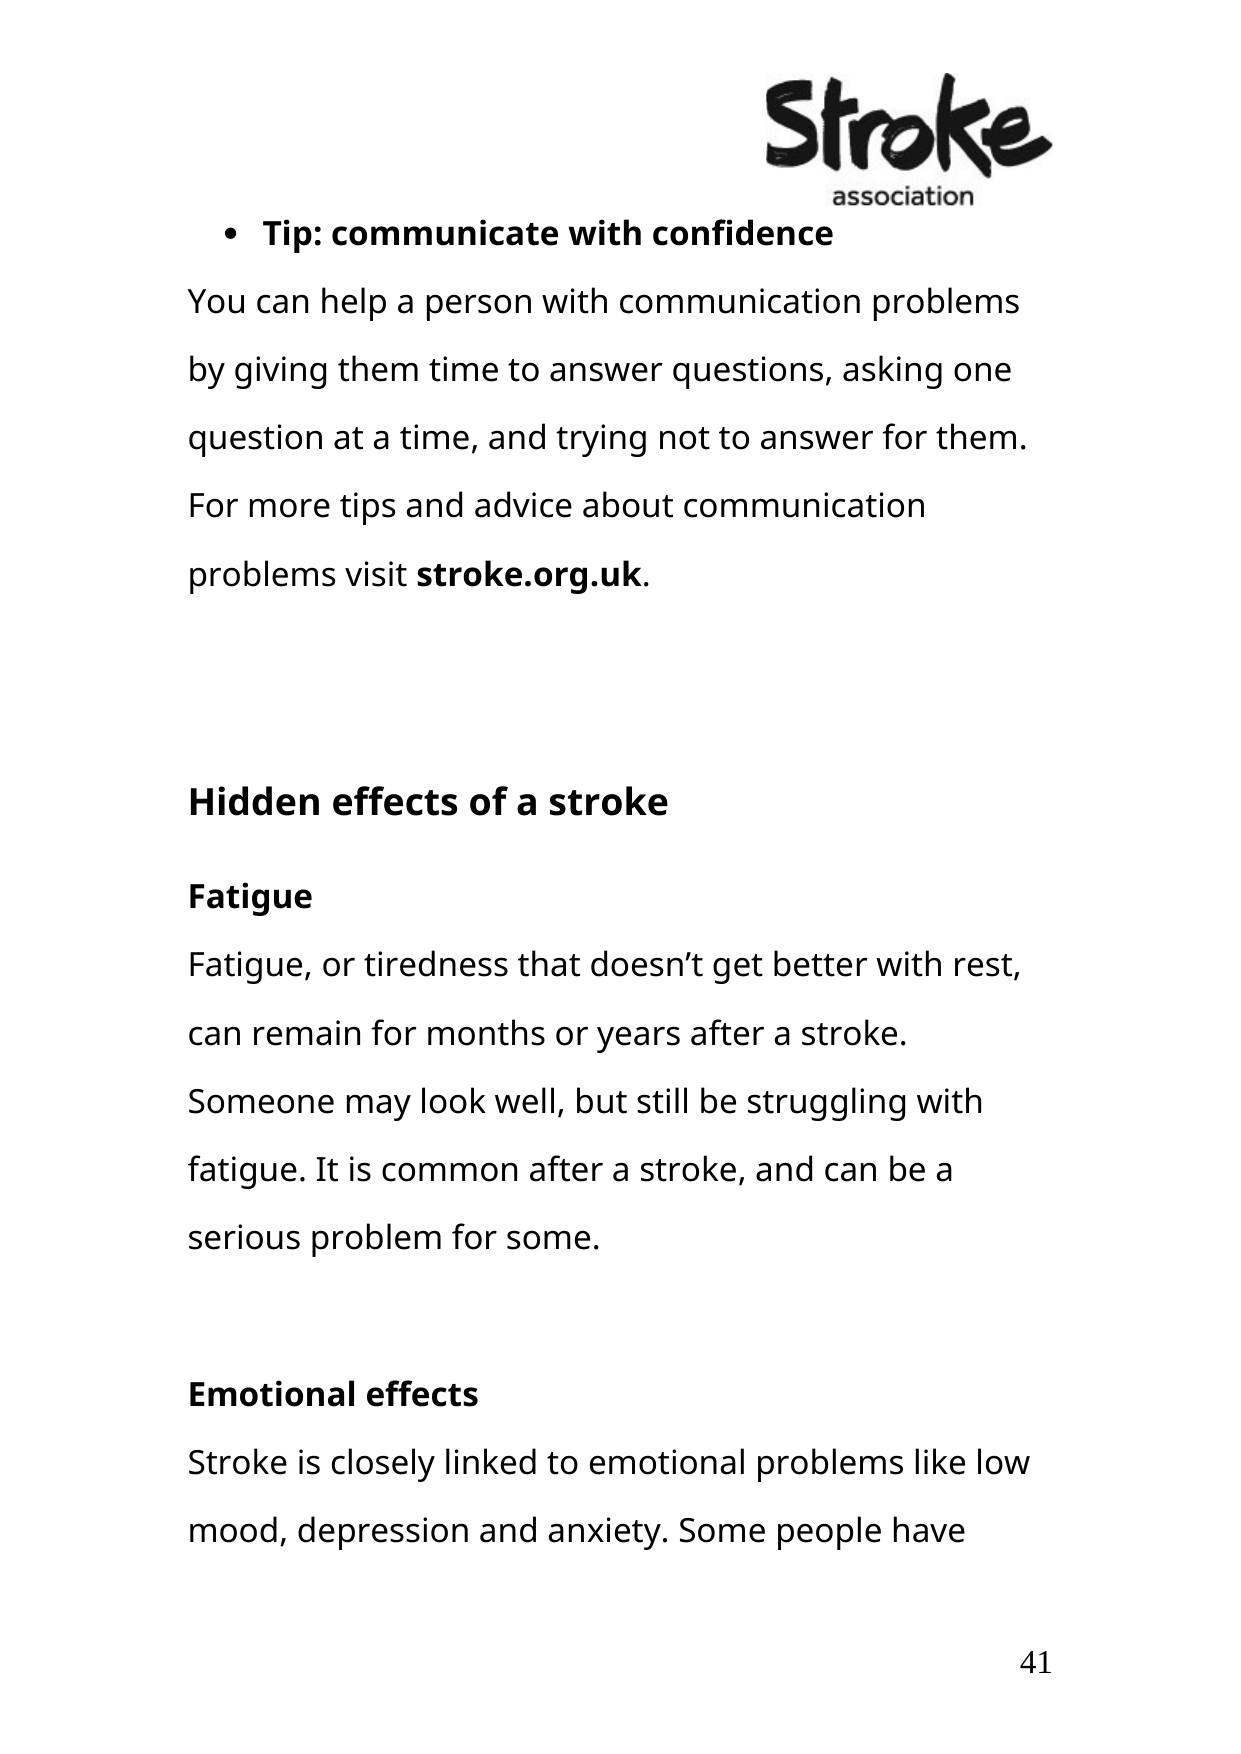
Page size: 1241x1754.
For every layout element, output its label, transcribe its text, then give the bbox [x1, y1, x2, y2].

text Fatigue, or tiredness that doesn’t get better with rest, can remain for months or years after a stroke. Someone may look well, but still be struggling with fatigue. It is common after a stroke, and can be a serious problem for some. [187, 941, 1053, 1259]
subtitle Emotional effects [187, 1371, 1053, 1416]
subtitle Tip: communicate with confidence [225, 210, 1053, 255]
text You can help a person with communication problems by giving them time to answer questions, asking one question at a time, and trying not to answer for them. For more tips and advice about communication problems visit stroke.org.uk. [187, 278, 1053, 596]
subtitle Fatigue [187, 873, 1053, 918]
subtitle Hidden effects of a stroke [187, 776, 1053, 827]
picture [766, 73, 1053, 210]
